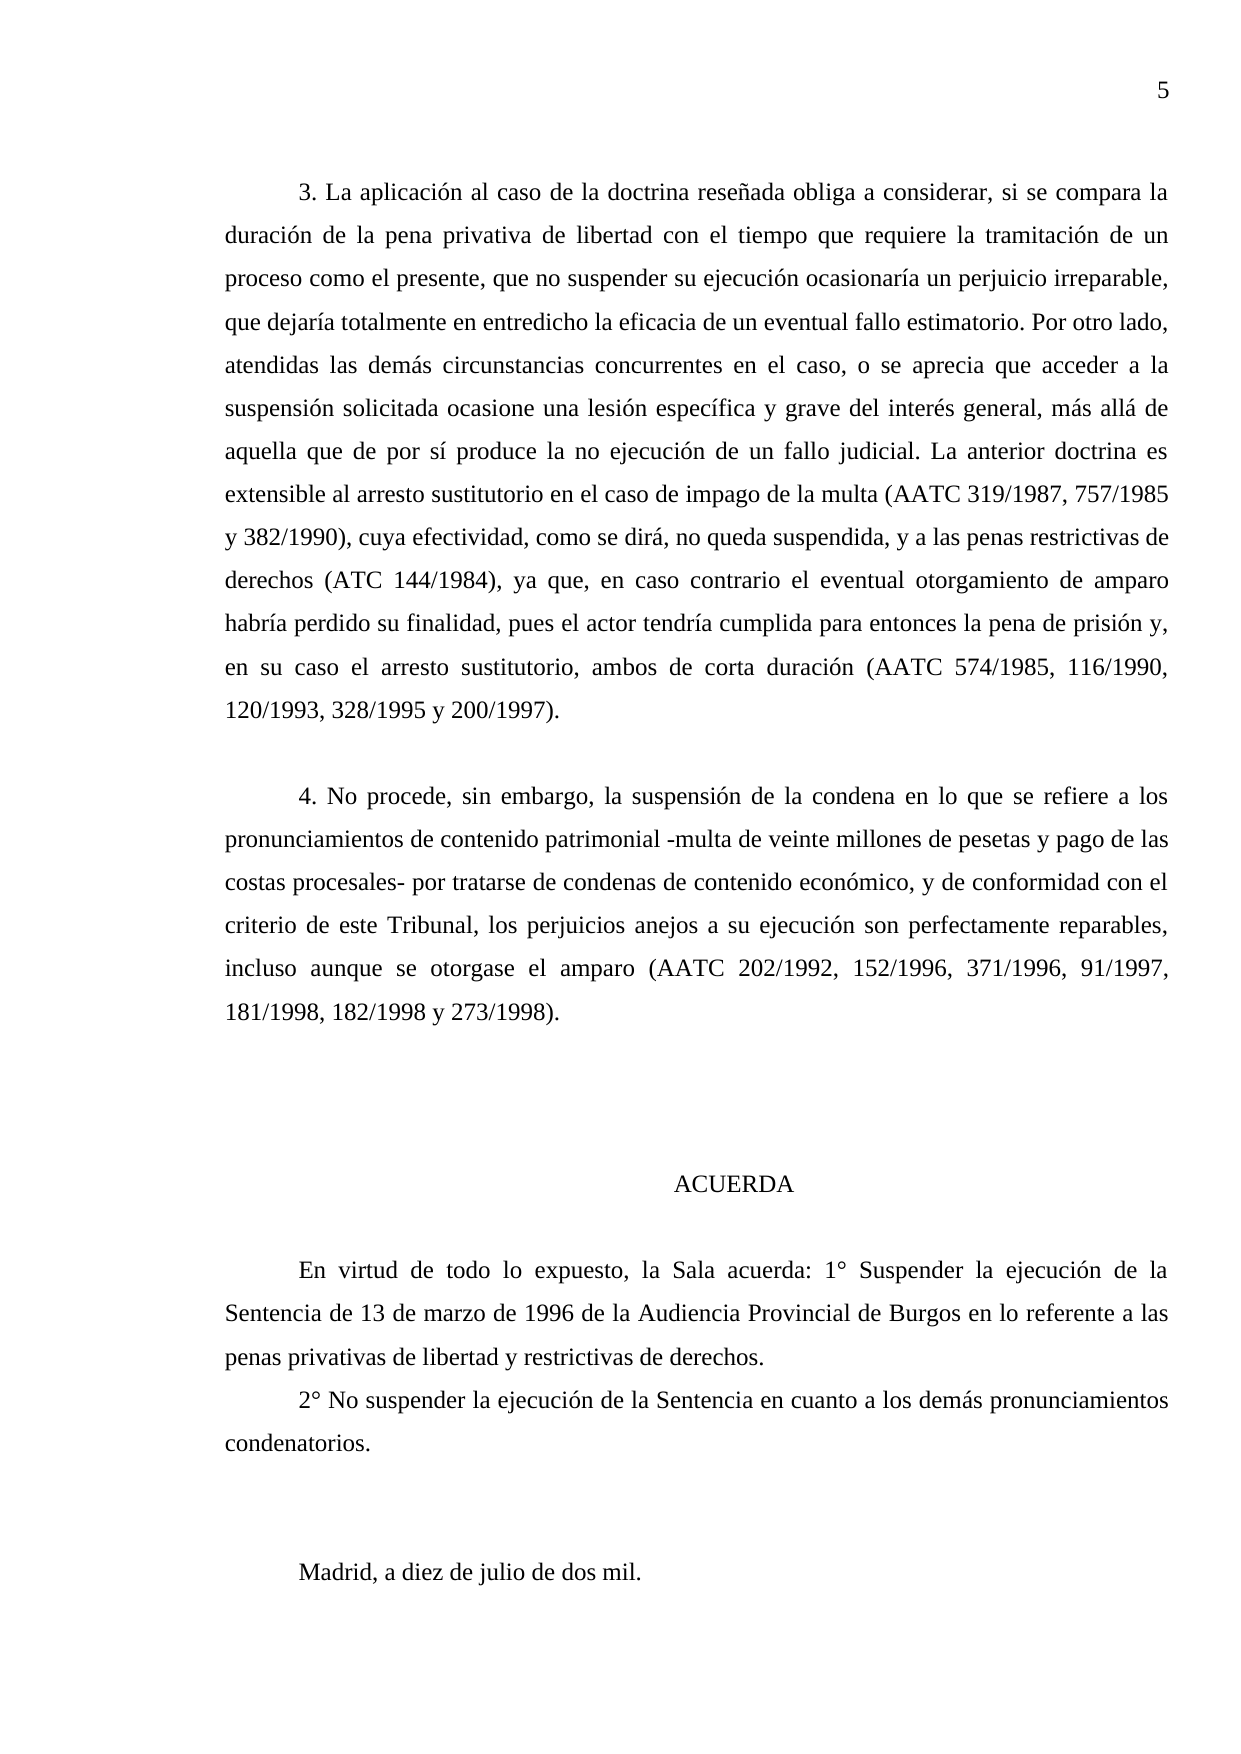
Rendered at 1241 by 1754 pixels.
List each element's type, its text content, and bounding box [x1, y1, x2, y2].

text En virtud de todo lo expuesto, la Sala acuerda: 1° Suspender la ejecución de la Sentencia de 13 de marzo de 1996 de la Audiencia Provincial de Burgos en lo referente a las penas privativas de libertad y restrictivas de derechos. [224, 1255, 1169, 1370]
text 4. No procede, sin embargo, la suspensión de la condena en lo que se refiere a los pronunciamientos de contenido patrimonial -multa de veinte millones de pesetas y pago de las costas procesales- por tratarse de condenas de contenido económico, y de conformidad con el criterio de este Tribunal, los perjuicios anejos a su ejecución son perfectamente reparables, incluso aunque se otorgase el amparo (AATC 202/1992, 152/1996, 371/1996, 91/1997, 181/1998, 182/1998 y 273/1998). [224, 781, 1169, 1025]
text Madrid, a diez de julio de dos mil. [224, 1557, 1169, 1586]
text 2° No suspender la ejecución de la Sentencia en cuanto a los demás pronunciamientos condenatorios. [224, 1385, 1169, 1457]
text ACUERDA [224, 1169, 1169, 1198]
text 3. La aplicación al caso de la doctrina reseñada obliga a considerar, si se compara la duración de la pena privativa de libertad con el tiempo que requiere la tramitación de un proceso como el presente, que no suspender su ejecución ocasionaría un perjuicio irreparable, que dejaría totalmente en entredicho la eficacia de un eventual fallo estimatorio. Por otro lado, atendidas las demás circunstancias concurrentes en el caso, o se aprecia que acceder a la suspensión solicitada ocasione una lesión específica y grave del interés general, más allá de aquella que de por sí produce la no ejecución de un fallo judicial. La anterior doctrina es extensible al arresto sustitutorio en el caso de impago de la multa (AATC 319/1987, 757/1985 y 382/1990), cuya efectividad, como se dirá, no queda suspendida, y a las penas restrictivas de derechos (ATC 144/1984), ya que, en caso contrario el eventual otorgamiento de amparo habría perdido su finalidad, pues el actor tendría cumplida para entonces la pena de prisión y, en su caso el arresto sustitutorio, ambos de corta duración (AATC 574/1985, 116/1990, 120/1993, 328/1995 y 200/1997). [224, 177, 1169, 723]
